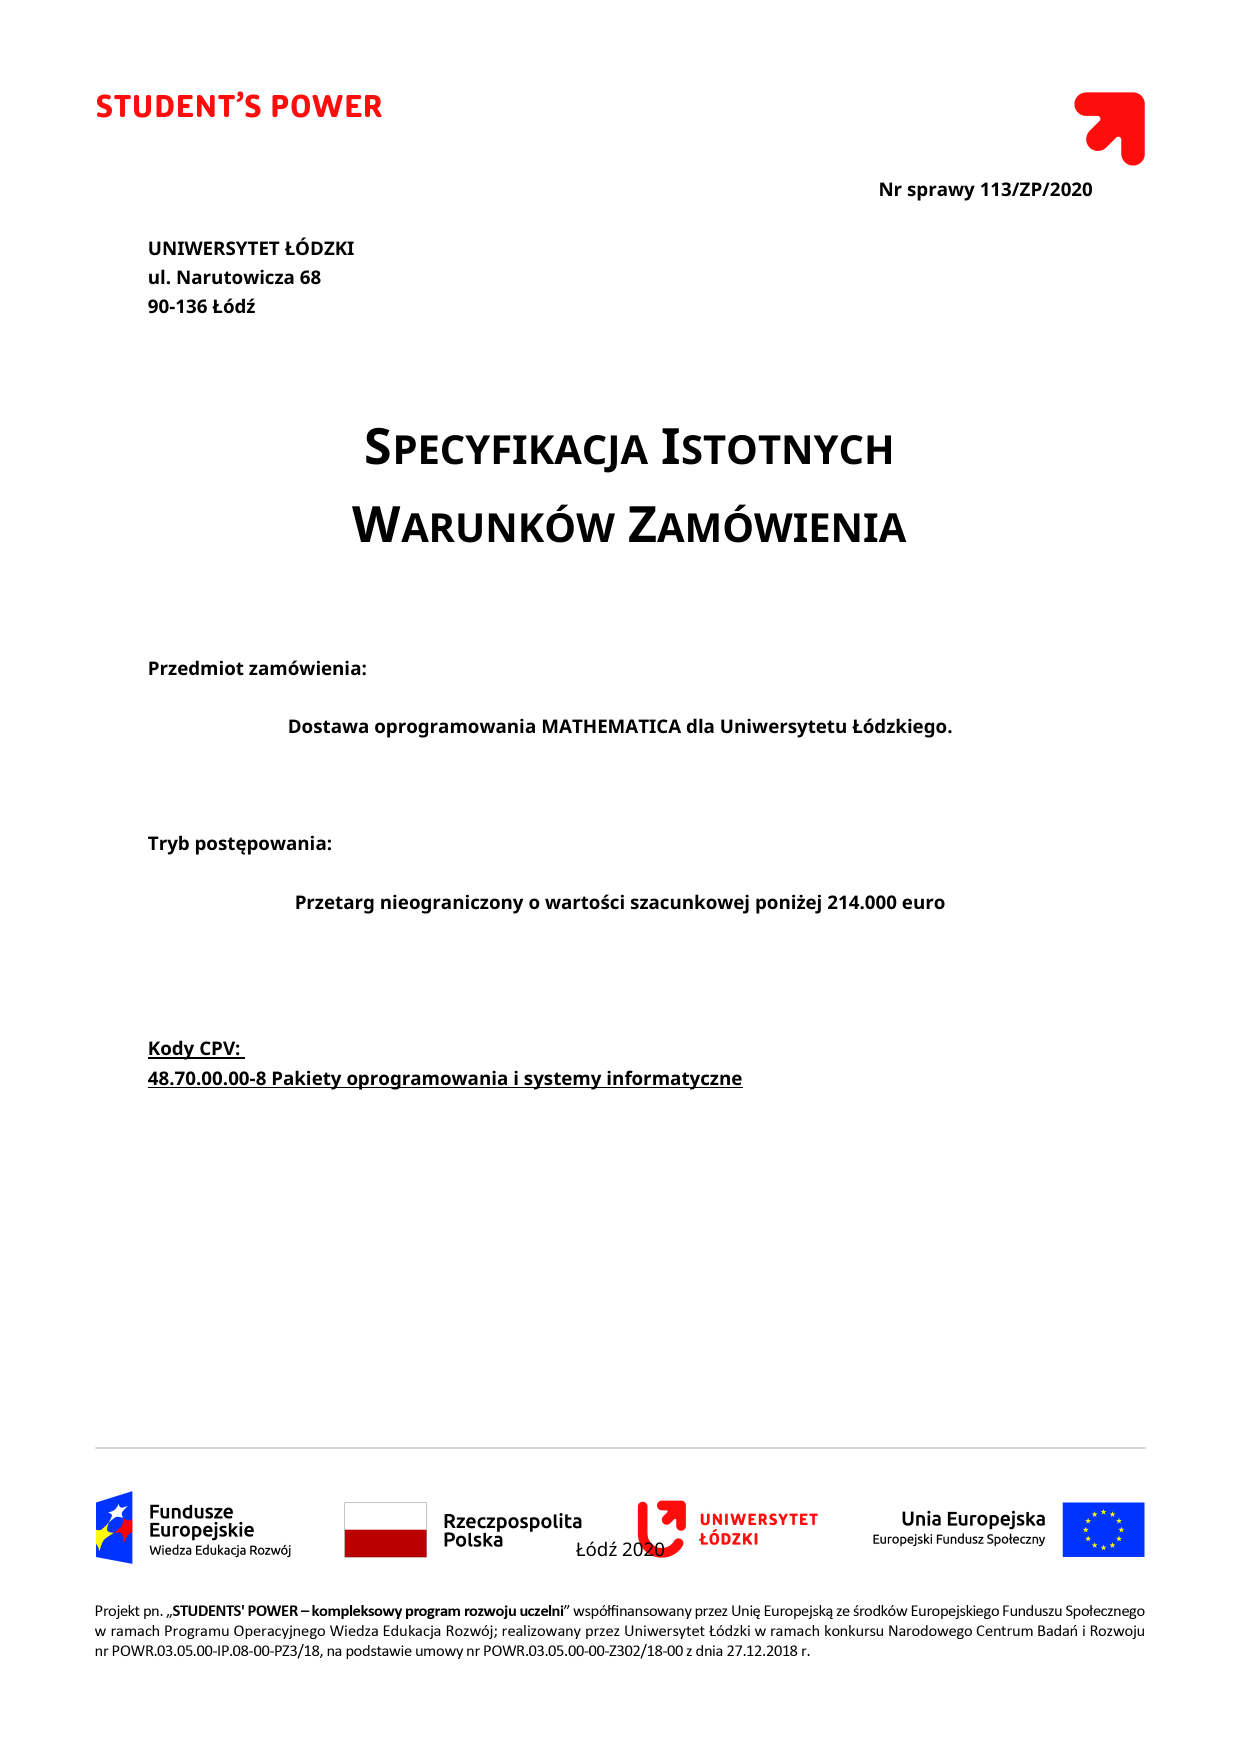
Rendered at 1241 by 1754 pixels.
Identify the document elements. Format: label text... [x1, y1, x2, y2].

text Nr sprawy 113/ZP/2020 [148, 176, 1093, 202]
text Łódź 2020 [148, 1536, 1093, 1562]
picture [1, 0, 1241, 1752]
text Warunków Zamówienia [166, 489, 1093, 557]
text Tryb postępowania: [148, 831, 1093, 856]
text Kody CPV: [148, 1036, 1093, 1061]
text ul. Narutowicza 68 [148, 264, 1093, 290]
text 90-136 Łódź [148, 293, 1093, 319]
text Przetarg nieograniczony o wartości szacunkowej poniżej 214.000 euro [148, 889, 1093, 915]
text Dostawa oprogramowania MATHEMATICA dla Uniwersytetu Łódzkiego. [148, 714, 1093, 739]
text 48.70.00.00-8 Pakiety oprogramowania i systemy informatyczne [148, 1065, 1093, 1090]
text UNIWERSYTET ŁÓDZKI [148, 235, 1093, 261]
text Specyfikacja Istotnych [166, 411, 1093, 479]
text Przedmiot zamówienia: [148, 655, 822, 681]
